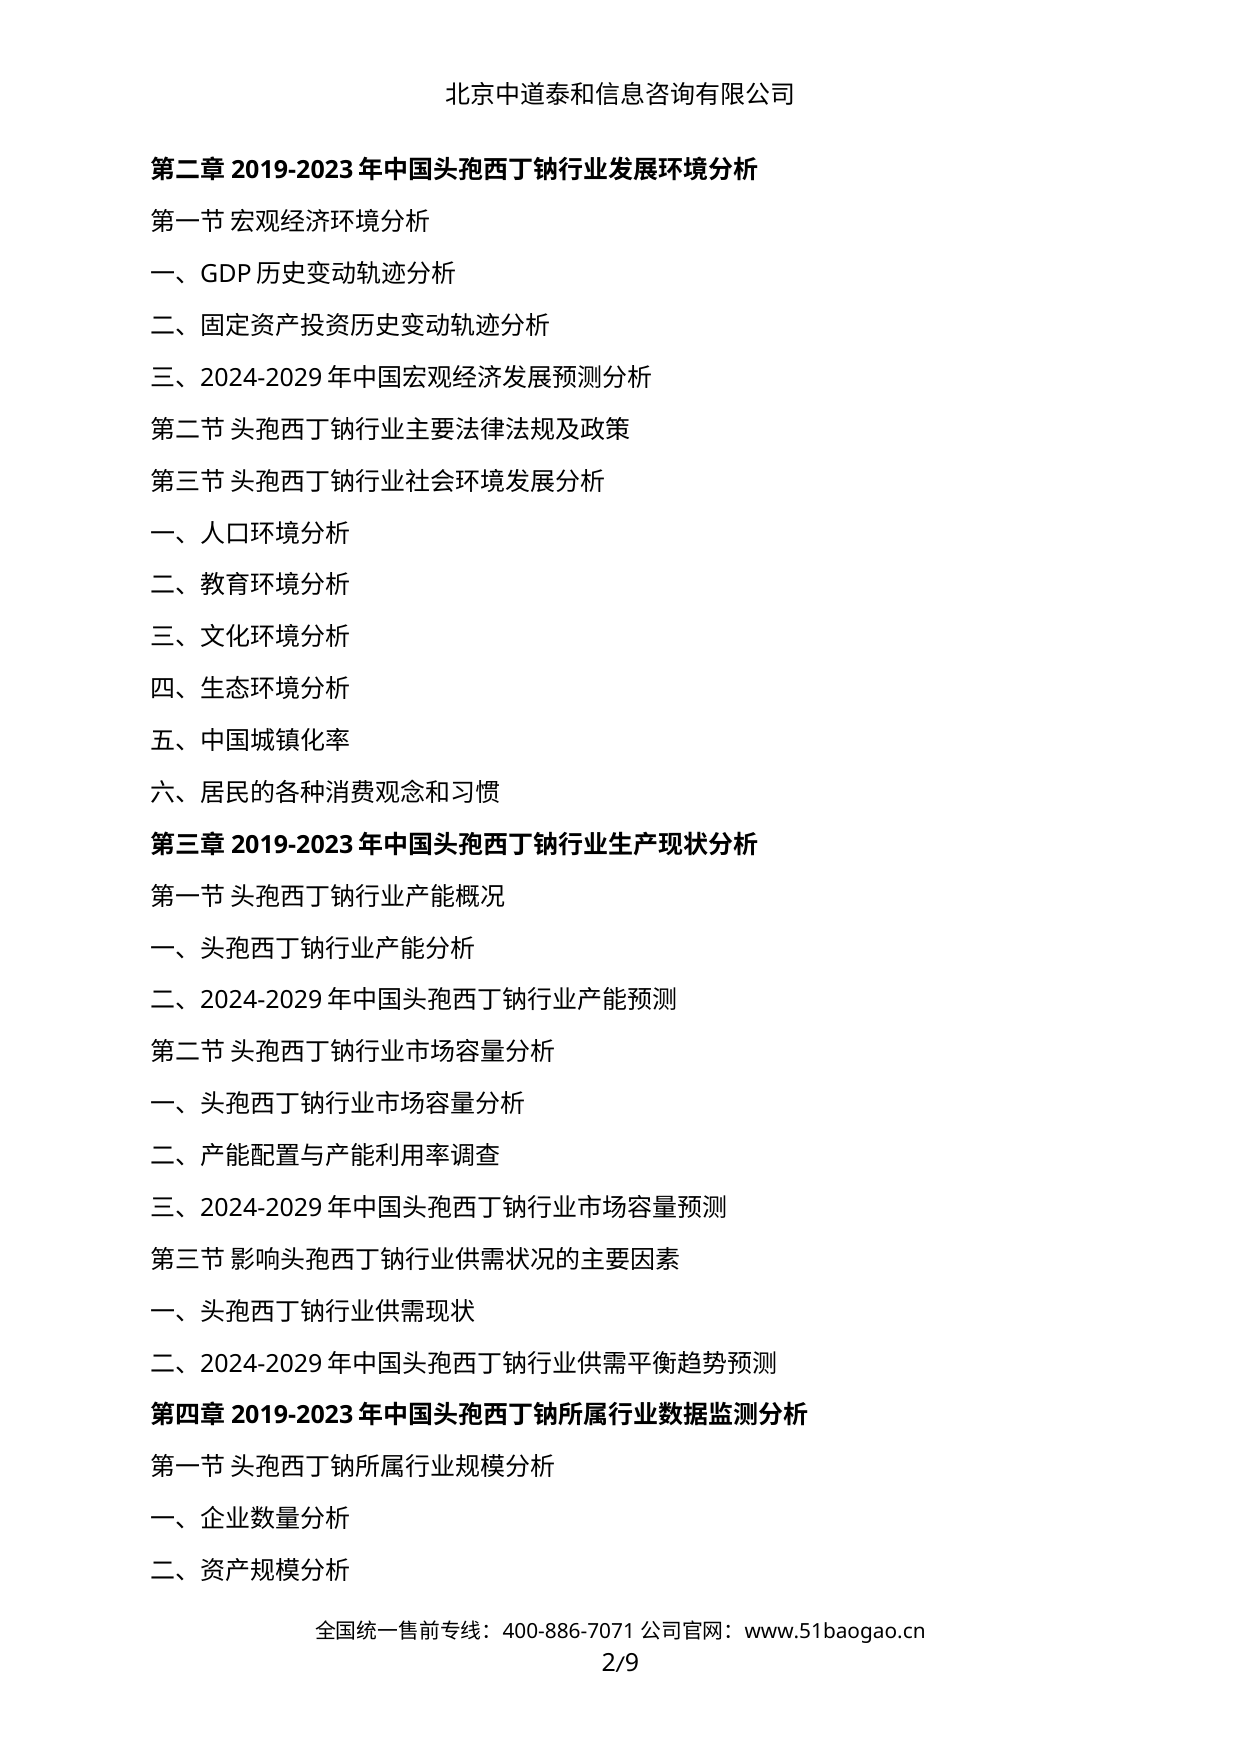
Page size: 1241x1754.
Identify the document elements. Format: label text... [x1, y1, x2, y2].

text 第二章 2019-2023年中国头孢西丁钠行业发展环境分析 [150, 150, 1090, 186]
text 二、2024-2029年中国头孢西丁钠行业产能预测 [150, 980, 1090, 1016]
text 一、头孢西丁钠行业市场容量分析 [150, 1084, 1090, 1120]
text 第一节 头孢西丁钠所属行业规模分析 [150, 1447, 1090, 1483]
text 第三节 影响头孢西丁钠行业供需状况的主要因素 [150, 1239, 1090, 1276]
text 六、居民的各种消费观念和习惯 [150, 772, 1090, 809]
text 三、2024-2029年中国头孢西丁钠行业市场容量预测 [150, 1187, 1090, 1224]
text 一、企业数量分析 [150, 1499, 1090, 1535]
text 三、文化环境分析 [150, 617, 1090, 653]
text 五、中国城镇化率 [150, 721, 1090, 757]
text 第一节 宏观经济环境分析 [150, 202, 1090, 238]
text 三、2024-2029年中国宏观经济发展预测分析 [150, 357, 1090, 394]
text 一、头孢西丁钠行业产能分析 [150, 928, 1090, 964]
text 第二节 头孢西丁钠行业市场容量分析 [150, 1032, 1090, 1068]
text 二、固定资产投资历史变动轨迹分析 [150, 306, 1090, 342]
text 第一节 头孢西丁钠行业产能概况 [150, 876, 1090, 912]
text 一、头孢西丁钠行业供需现状 [150, 1291, 1090, 1327]
text 二、产能配置与产能利用率调查 [150, 1136, 1090, 1172]
text 二、2024-2029年中国头孢西丁钠行业供需平衡趋势预测 [150, 1343, 1090, 1379]
text 第三章 2019-2023年中国头孢西丁钠行业生产现状分析 [150, 824, 1090, 861]
text 第四章 2019-2023年中国头孢西丁钠所属行业数据监测分析 [150, 1395, 1090, 1431]
text 一、GDP历史变动轨迹分析 [150, 254, 1090, 290]
text 二、资产规模分析 [150, 1551, 1090, 1587]
text 二、教育环境分析 [150, 565, 1090, 601]
text 一、人口环境分析 [150, 513, 1090, 549]
text 第二节 头孢西丁钠行业主要法律法规及政策 [150, 409, 1090, 446]
text 第三节 头孢西丁钠行业社会环境发展分析 [150, 461, 1090, 497]
text 四、生态环境分析 [150, 669, 1090, 705]
